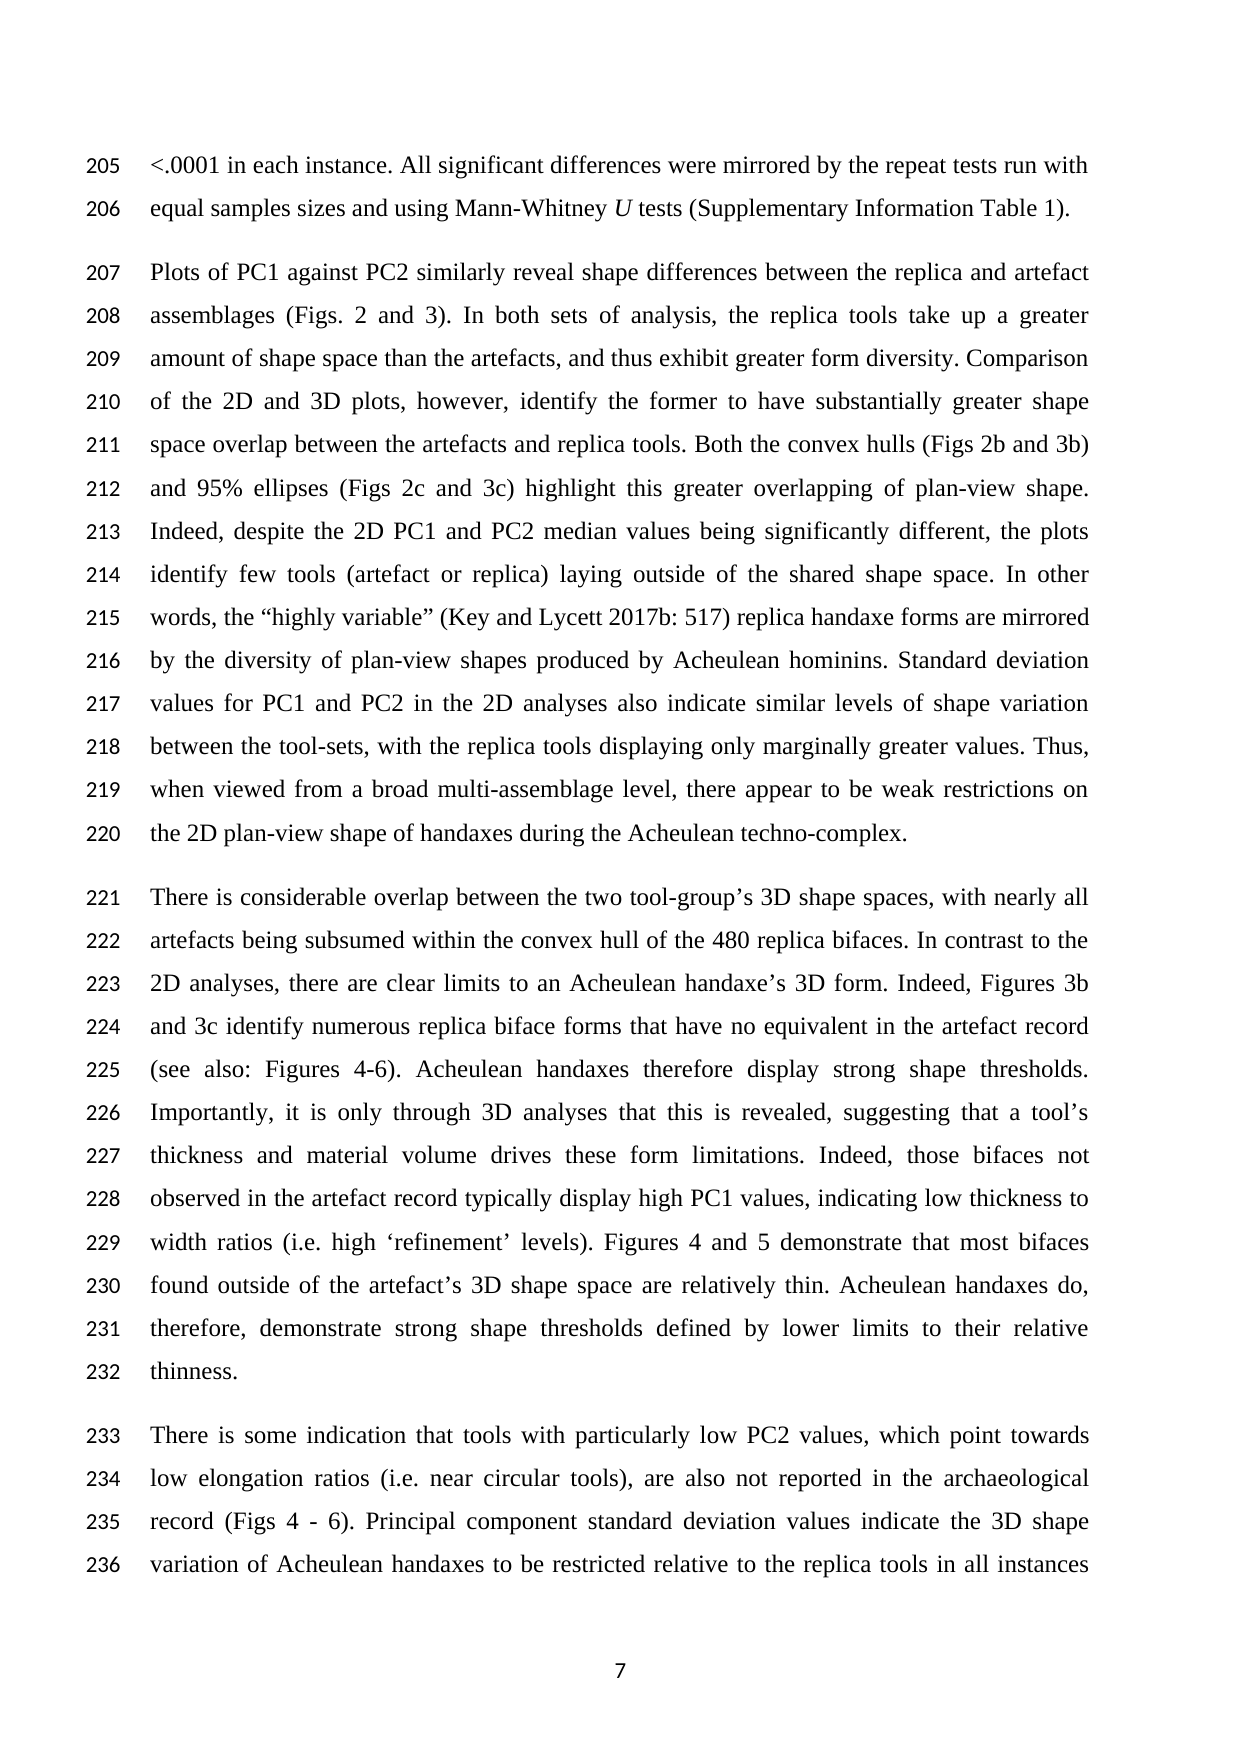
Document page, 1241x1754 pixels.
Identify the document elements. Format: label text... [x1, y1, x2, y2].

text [150, 1420, 1090, 1578]
text There is considerable overlap between the two tool-group’s 3D shape spaces, with nearly all artefacts being subsumed within the convex hull of the 480 replica bifaces. In contrast to the 2D analyses, there are clear limits to an Acheulean handaxe’s 3D form. Indeed, Figures 3b and 3c identify numerous replica biface forms that have no equivalent in the artefact record (see also: Figures 4-6). Acheulean handaxes therefore display strong shape thresholds. Importantly, it is only through 3D analyses that this is revealed, suggesting that a tool’s thickness and material volume drives these form limitations. Indeed, those bifaces not observed in the artefact record typically display high PC1 values, indicating low thickness to width ratios (i.e. high ‘refinement’ levels). Figures 4 and 5 demonstrate that most bifaces found outside of the artefact’s 3D shape space are relatively thin. Acheulean handaxes do, therefore, demonstrate strong shape thresholds defined by lower limits to their relative thinness. [150, 882, 1090, 1385]
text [150, 150, 1090, 222]
text Plots of PC1 against PC2 similarly reveal shape differences between the replica and artefact assemblages (Figs. 2 and 3). In both sets of analysis, the replica tools take up a greater amount of shape space than the artefacts, and thus exhibit greater form diversity. Comparison of the 2D and 3D plots, however, identify the former to have substantially greater shape space overlap between the artefacts and replica tools. Both the convex hulls (Figs 2b and 3b) and 95% ellipses (Figs 2c and 3c) highlight this greater overlapping of plan-view shape. Indeed, despite the 2D PC1 and PC2 median values being significantly different, the plots identify few tools (artefact or replica) laying outside of the shared shape space. In other words, the “highly variable” (Key and Lycett 2017b: 517) replica handaxe forms are mirrored by the diversity of plan-view shapes produced by Acheulean hominins. Standard deviation values for PC1 and PC2 in the 2D analyses also indicate similar levels of shape variation between the tool-sets, with the replica tools displaying only marginally greater values. Thus, when viewed from a broad multi-assemblage level, there appear to be weak restrictions on the 2D plan-view shape of handaxes during the Acheulean techno-complex. [150, 257, 1090, 846]
